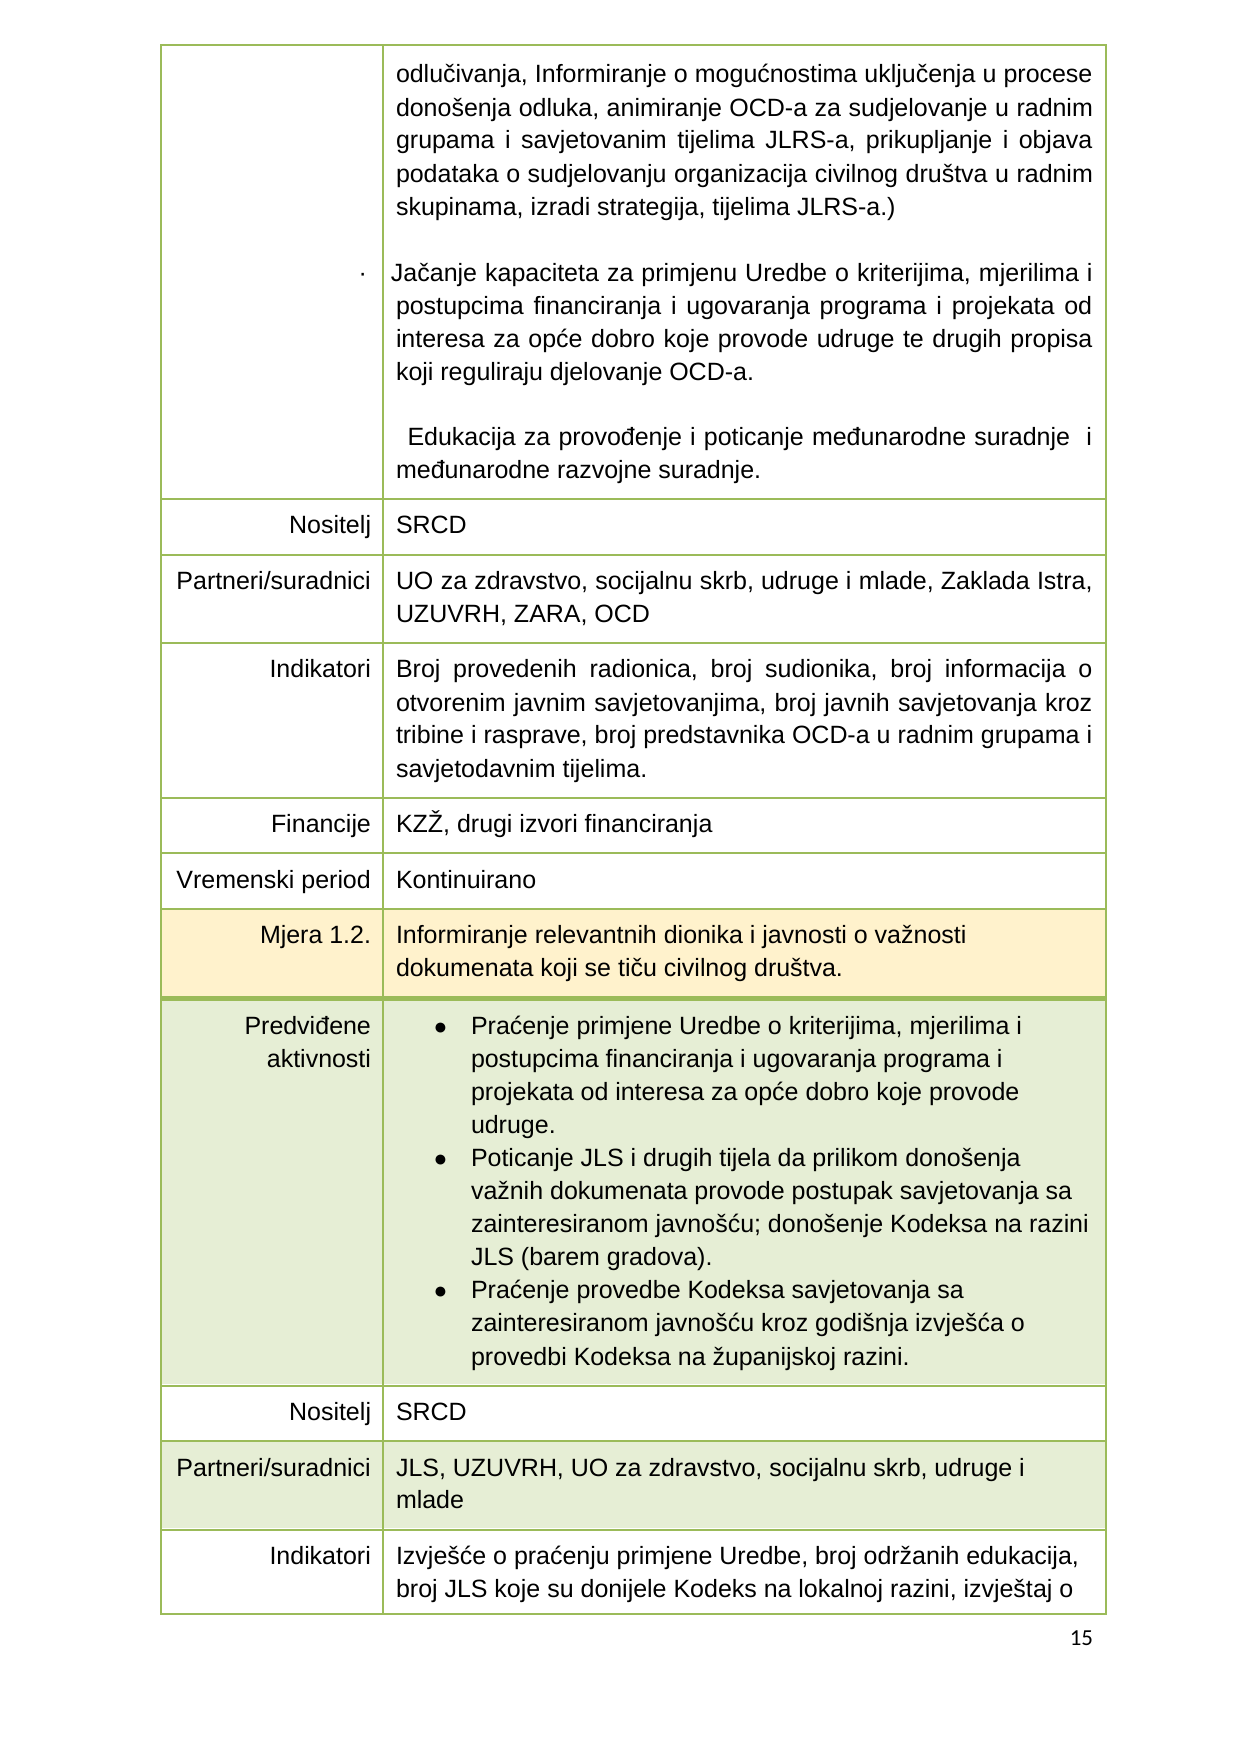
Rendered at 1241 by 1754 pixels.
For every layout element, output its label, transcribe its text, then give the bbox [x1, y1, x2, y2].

table_cell Predviđene aktivnosti [162, 1001, 382, 1384]
table_cell Nositelj [162, 500, 382, 553]
table_cell UO za zdravstvo, socijalnu skrb, udruge i mlade, Zaklada Istra, UZUVRH, ZARA, OCD [384, 556, 1105, 642]
table_cell SRCD [384, 500, 1105, 553]
table_cell SRCD [384, 1387, 1105, 1440]
table_cell Vremenski period [162, 854, 382, 908]
table_cell Mjera 1.2. [162, 910, 382, 996]
table_cell Indikatori [162, 644, 382, 797]
table_cell KZŽ, drugi izvori financiranja [384, 799, 1105, 852]
table_cell Partneri/suradnici [162, 556, 382, 642]
table_cell Praćenje primjene Uredbe o kriterijima, mjerilima i postupcima financiranja i ugovaranja programa i projekata od interesa za opće dobro koje provode udruge. Poticanje JLS i drugih tijela da prilikom donošenja važnih dokumenata provode postupak savjetovanja sa zainteresiranom javnošću; donošenje Kodeksa na razini JLS (barem gradova). Praćenje provedbe Kodeksa savjetovanja sa zainteresiranom javnošću kroz godišnja izvješća o provedbi Kodeksa na županijskoj razini. [384, 1001, 1105, 1384]
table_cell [384, 1531, 1105, 1613]
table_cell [162, 46, 382, 498]
table_cell Indikatori [162, 1531, 382, 1613]
table_cell Informiranje relevantnih dionika i javnosti o važnosti dokumenata koji se tiču civilnog društva. [384, 910, 1105, 996]
table_cell Kontinuirano [384, 854, 1105, 908]
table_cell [384, 46, 1105, 498]
table_cell Financije [162, 799, 382, 852]
table_cell Partneri/suradnici [162, 1442, 382, 1528]
table_cell Broj provedenih radionica, broj sudionika, broj informacija o otvorenim javnim savjetovanjima, broj javnih savjetovanja kroz tribine i rasprave, broj predstavnika OCD-a u radnim grupama i savjetodavnim tijelima. [384, 644, 1105, 797]
table_cell JLS, UZUVRH, UO za zdravstvo, socijalnu skrb, udruge i mlade [384, 1442, 1105, 1528]
table_cell Nositelj [162, 1387, 382, 1440]
